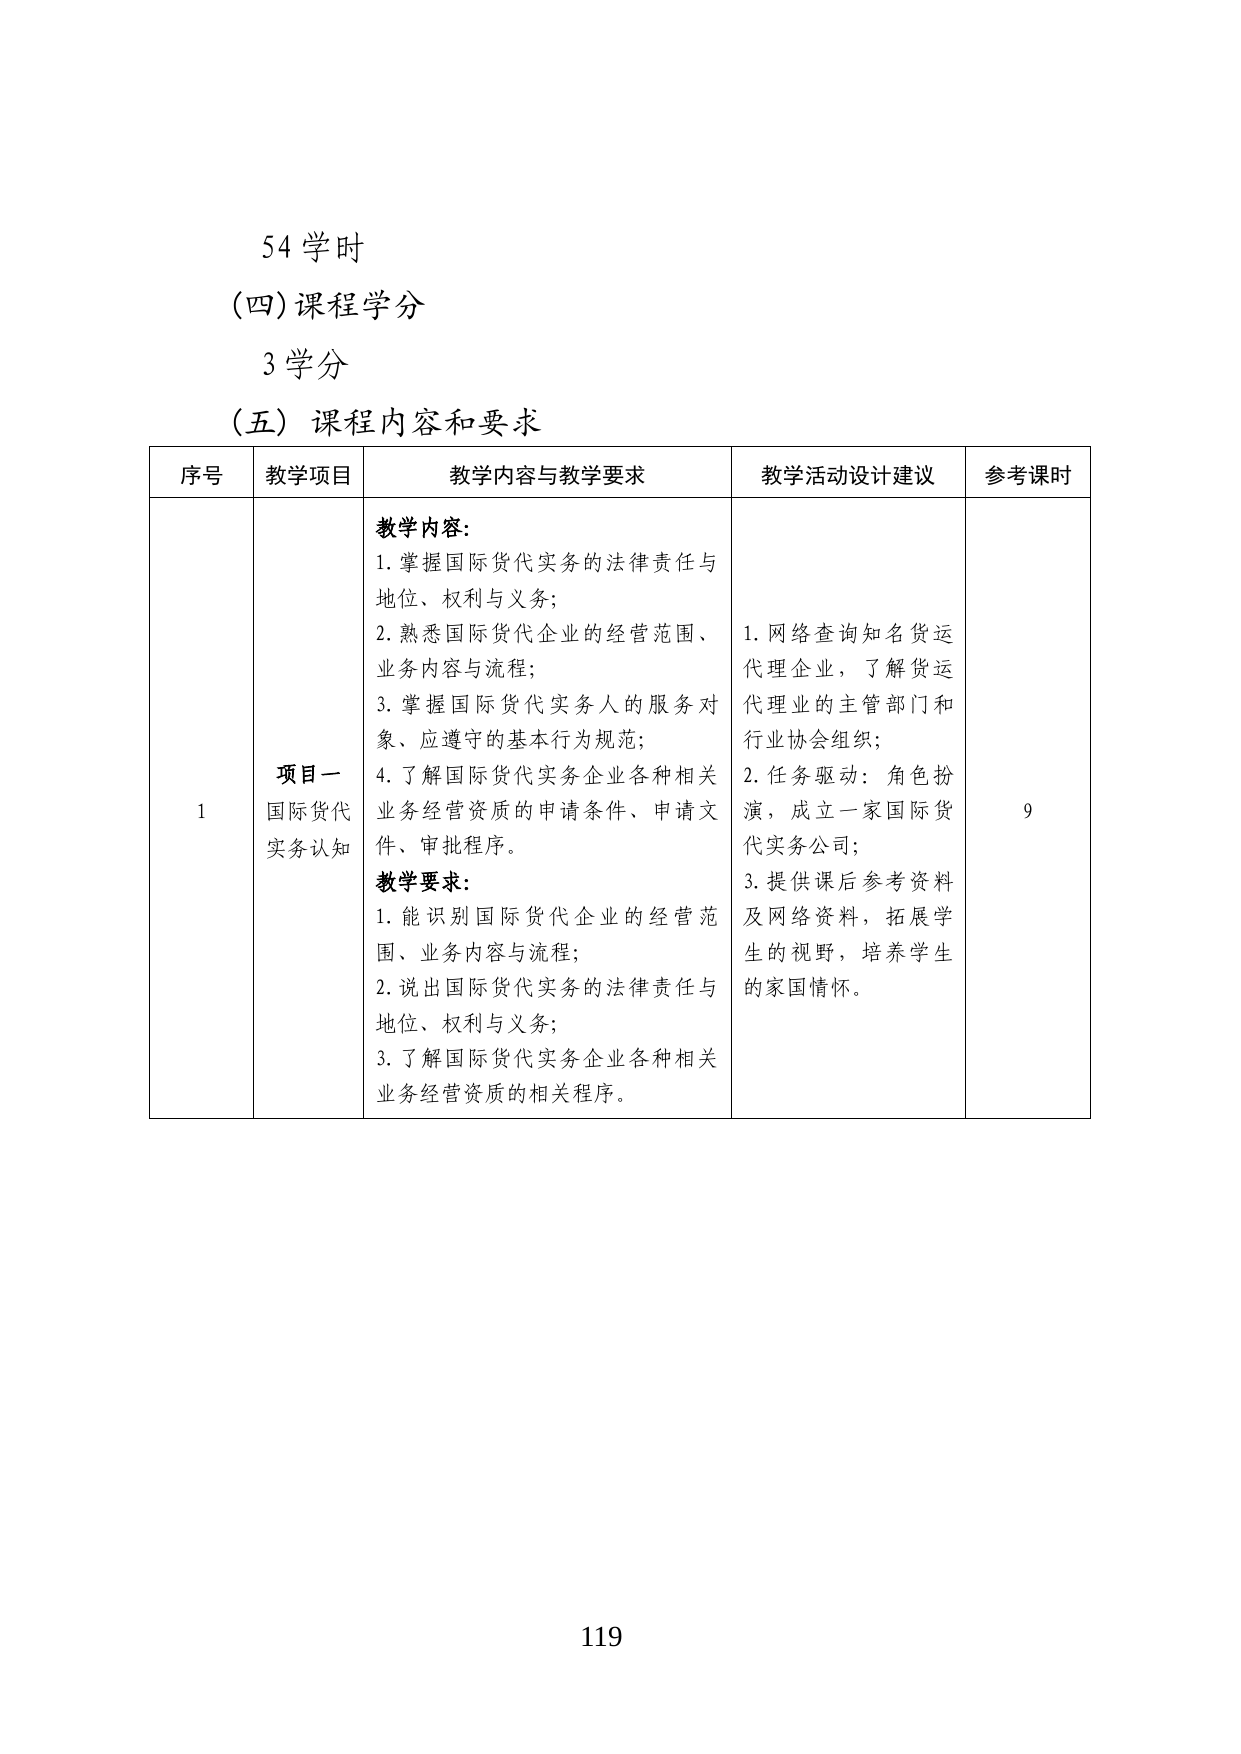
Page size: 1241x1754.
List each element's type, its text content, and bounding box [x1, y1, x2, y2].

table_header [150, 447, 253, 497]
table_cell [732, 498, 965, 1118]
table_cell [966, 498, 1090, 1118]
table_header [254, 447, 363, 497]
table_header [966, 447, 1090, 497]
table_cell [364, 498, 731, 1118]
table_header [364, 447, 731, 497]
text 54学时 [159, 213, 1081, 271]
text 3学分 [159, 329, 1081, 388]
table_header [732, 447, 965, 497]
text (五) 课程内容和要求 [159, 388, 1081, 446]
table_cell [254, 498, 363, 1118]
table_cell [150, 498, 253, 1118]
text (四)课程学分 [159, 271, 1081, 329]
